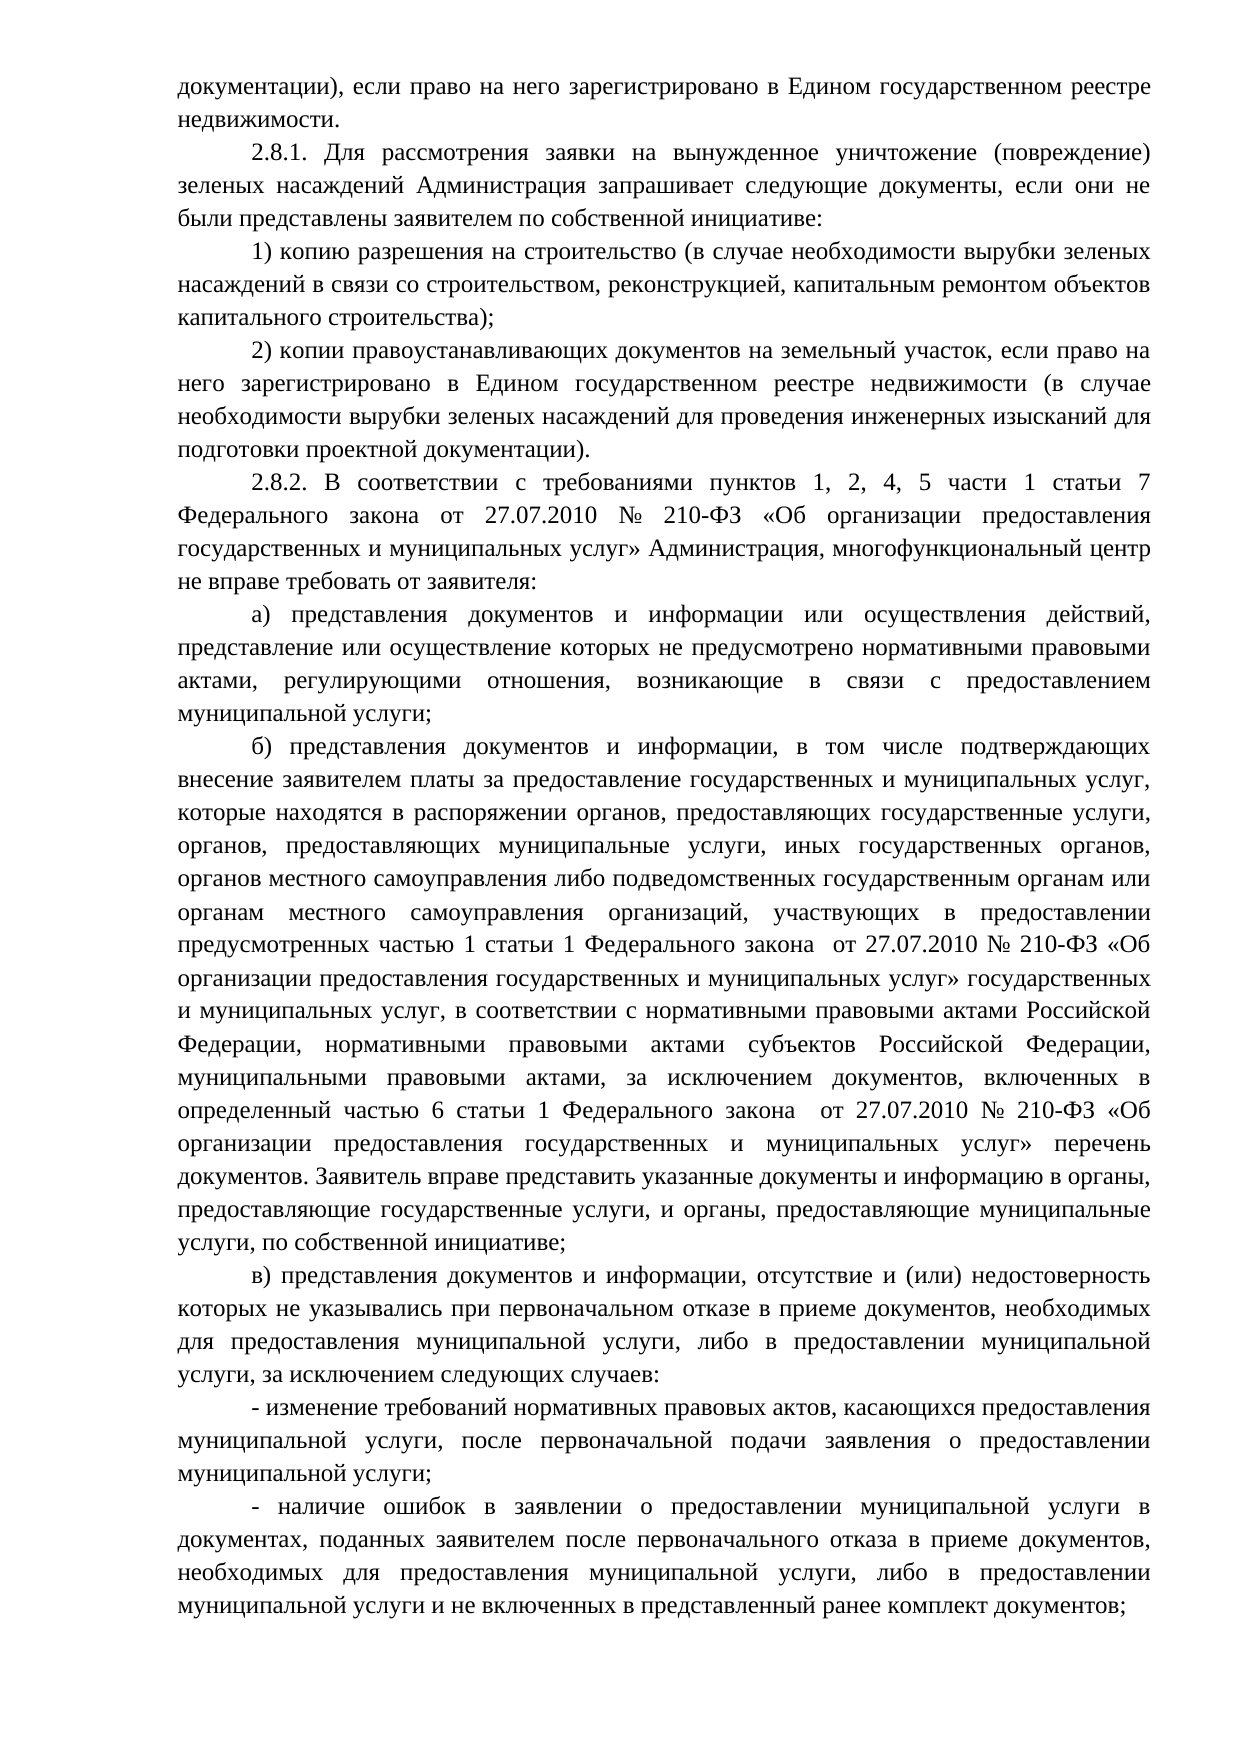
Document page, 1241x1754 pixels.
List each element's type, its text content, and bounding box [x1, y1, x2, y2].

list - изменение требований нормативных правовых актов, касающихся предоставления муниципальной услуги, после первоначальной подачи заявления о предоставлении муниципальной услуги; [177, 1392, 1152, 1487]
list в) представления документов и информации, отсутствие и (или) недостоверность которых не указывались при первоначальном отказе в приеме документов, необходимых для предоставления муниципальной услуги, либо в предоставлении муниципальной услуги, за исключением следующих случаев: [177, 1260, 1152, 1388]
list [177, 71, 1152, 133]
list а) представления документов и информации или осуществления действий, представление или осуществление которых не предусмотрено нормативными правовыми актами, регулирующими отношения, возникающие в связи с предоставлением муниципальной услуги; [177, 599, 1152, 727]
list б) представления документов и информации, в том числе подтверждающих внесение заявителем платы за предоставление государственных и муниципальных услуг, которые находятся в распоряжении органов, предоставляющих государственные услуги, органов, предоставляющих муниципальные услуги, иных государственных органов, органов местного самоуправления либо подведомственных государственным органам или органам местного самоуправления организаций, участвующих в предоставлении предусмотренных частью 1 статьи 1 Федерального закона от 27.07.2010 № 210-ФЗ «Об организации предоставления государственных и муниципальных услуг» государственных и муниципальных услуг, в соответствии с нормативными правовыми актами Российской Федерации, нормативными правовыми актами субъектов Российской Федерации, муниципальными правовыми актами, за исключением документов, включенных в определенный частью 6 статьи 1 Федерального закона от 27.07.2010 № 210-ФЗ «Об организации предоставления государственных и муниципальных услуг» перечень документов. Заявитель вправе представить указанные документы и информацию в органы, предоставляющие государственные услуги, и органы, предоставляющие муниципальные услуги, по собственной инициативе; [177, 731, 1152, 1256]
list 2) копии правоустанавливающих документов на земельный участок, если право на него зарегистрировано в Едином государственном реестре недвижимости (в случае необходимости вырубки зеленых насаждений для проведения инженерных изысканий для подготовки проектной документации). [177, 335, 1152, 463]
list 2.8.2. В соответствии с требованиями пунктов 1, 2, 4, 5 части 1 статьи 7 Федерального закона от 27.07.2010 № 210-ФЗ «Об организации предоставления государственных и муниципальных услуг» Администрация, многофункциональный центр не вправе требовать от заявителя: [177, 467, 1152, 595]
list 2.8.1. Для рассмотрения заявки на вынужденное уничтожение (повреждение) зеленых насаждений Администрация запрашивает следующие документы, если они не были представлены заявителем по собственной инициативе: [177, 137, 1152, 232]
list - наличие ошибок в заявлении о предоставлении муниципальной услуги в документах, поданных заявителем после первоначального отказа в приеме документов, необходимых для предоставления муниципальной услуги, либо в предоставлении муниципальной услуги и не включенных в представленный ранее комплект документов; [177, 1491, 1152, 1619]
